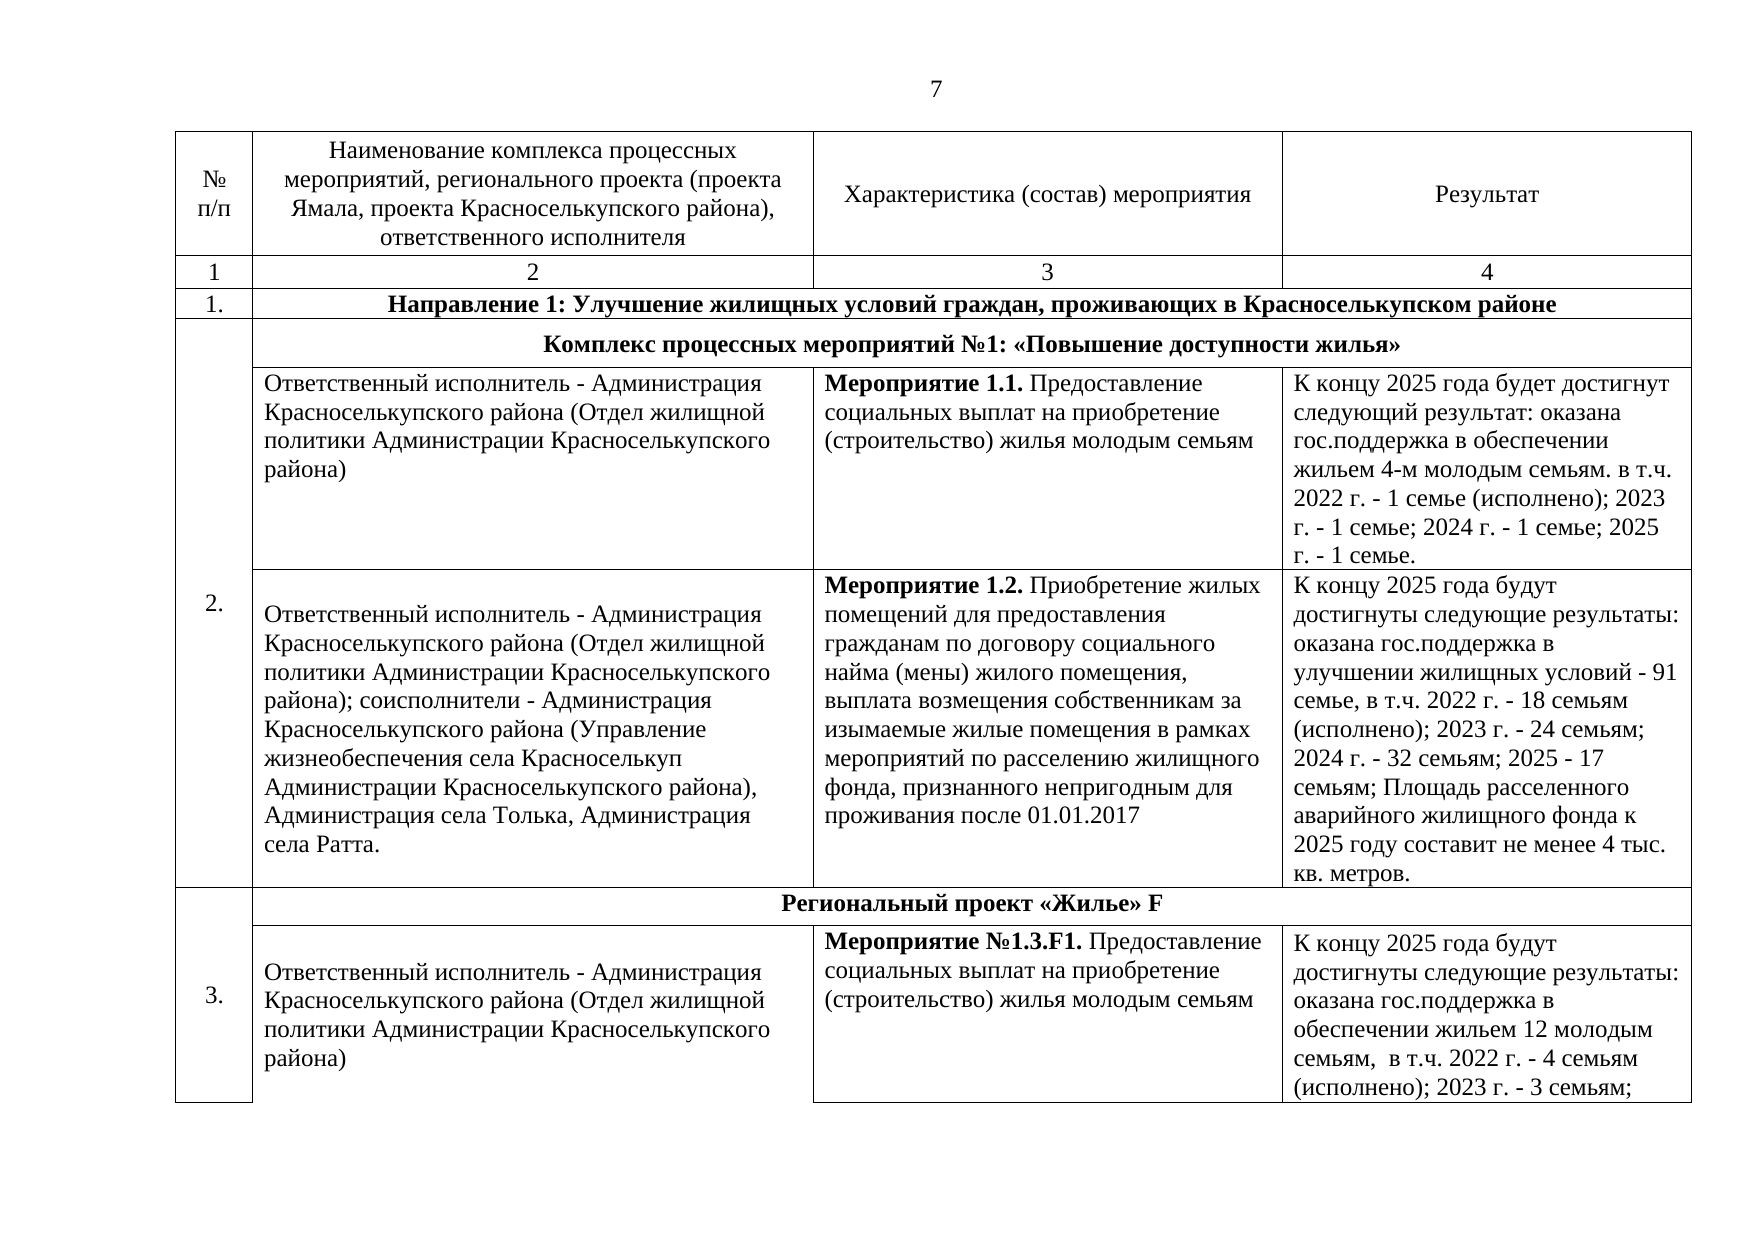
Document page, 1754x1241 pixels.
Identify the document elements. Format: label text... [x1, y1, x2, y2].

table_cell Региональный проект «Жилье» F [253, 888, 1691, 925]
table_cell Мероприятие 1.2. Приобретение жилых помещений для предоставления гражданам по договору социального найма (мены) жилого помещения, выплата возмещения собственникам за изымаемые жилые помещения в рамках мероприятий по расселению жилищного фонда, признанного непригодным для проживания после 01.01.2017 [814, 570, 1282, 887]
table_cell Ответственный исполнитель - Администрация Красноселькупского района (Отдел жилищной политики Администрации Красноселькупского района) [253, 368, 813, 569]
table_cell 4 [1283, 256, 1691, 287]
table_cell Ответственный исполнитель - Администрация Красноселькупского района (Отдел жилищной политики Администрации Красноселькупского района); соисполнители - Администрация Красноселькупского района (Управление жизнеобеспечения села Красноселькуп Администрации Красноселькупского района), Администрация села Толька, Администрация села Ратта. [253, 570, 813, 887]
table_cell 1. [176, 289, 252, 318]
table_header Наименование комплекса процессных мероприятий, регионального проекта (проекта Ямала, проекта Красноселькупского района), ответственного исполнителя [253, 132, 813, 255]
table_cell 2. [176, 319, 252, 887]
table_cell Мероприятие №1.3.F1. Предоставление социальных выплат на приобретение (строительство) жилья молодым семьям [814, 926, 1282, 1102]
table_cell К концу 2025 года будет достигнут следующий результат: оказана гос.поддержка в обеспечении жильем 4-м молодым семьям. в т.ч. 2022 г. - 1 семье (исполнено); 2023 г. - 1 семье; 2024 г. - 1 семье; 2025 г. - 1 семье. [1283, 368, 1691, 569]
table_cell 3 [814, 256, 1282, 287]
table_header № п/п [176, 132, 252, 255]
table_header Результат [1283, 132, 1691, 255]
table_cell 2 [253, 256, 813, 287]
table_cell Комплекс процессных мероприятий №1: «Повышение доступности жилья» [253, 319, 1691, 367]
table_cell 3. [176, 888, 252, 1102]
table_cell Направление 1: Улучшение жилищных условий граждан, проживающих в Красноселькупском районе [253, 289, 1691, 318]
table_cell Мероприятие 1.1. Предоставление социальных выплат на приобретение (строительство) жилья молодым семьям [814, 368, 1282, 569]
table_cell 1 [176, 256, 252, 287]
table_cell К концу 2025 года будут достигнуты следующие результаты: оказана гос.поддержка в улучшении жилищных условий - 91 семье, в т.ч. 2022 г. - 18 семьям (исполнено); 2023 г. - 24 семьям; 2024 г. - 32 семьям; 2025 - 17 семьям; Площадь расселенного аварийного жилищного фонда к 2025 году составит не менее 4 тыс. кв. метров. [1283, 570, 1691, 887]
table_header Характеристика (состав) мероприятия [814, 132, 1282, 255]
table_cell Ответственный исполнитель - Администрация Красноселькупского района (Отдел жилищной политики Администрации Красноселькупского района) [253, 926, 813, 1102]
